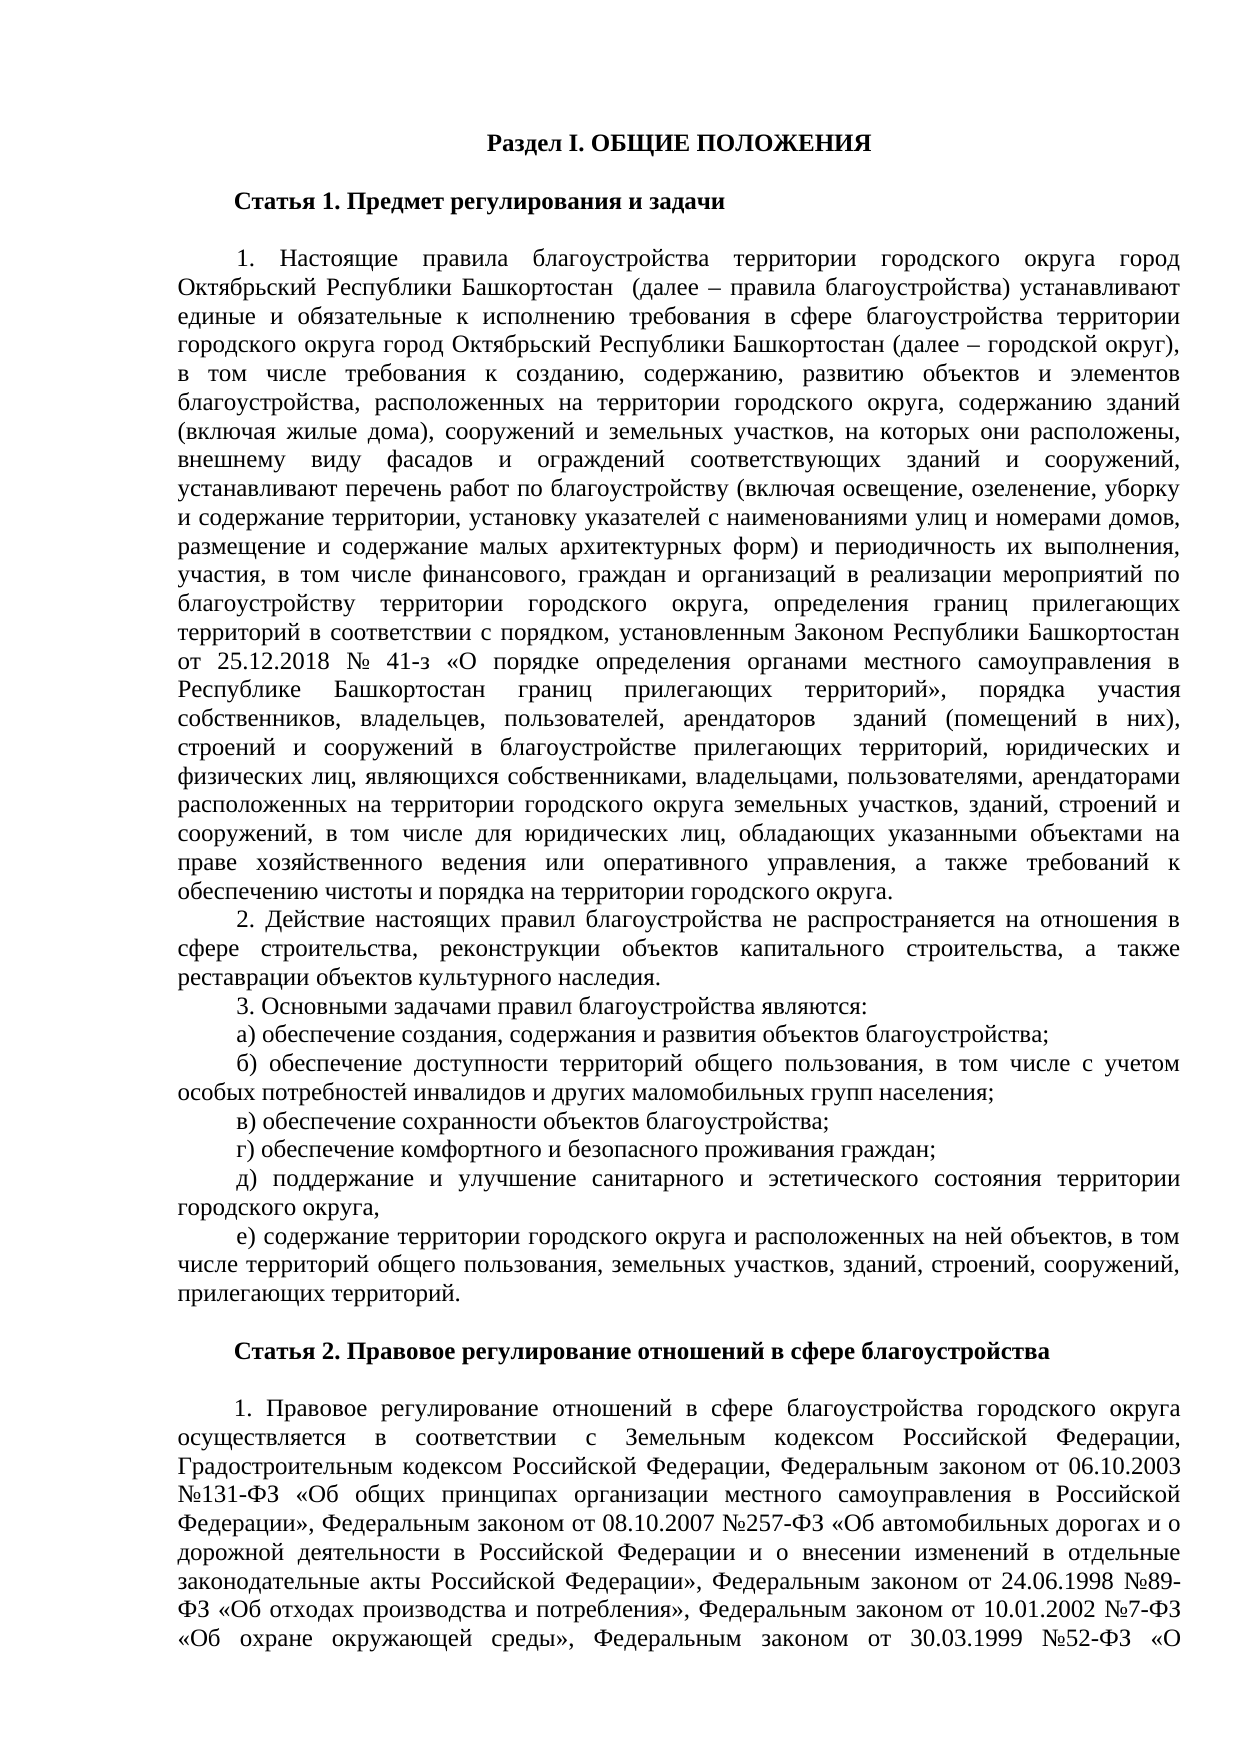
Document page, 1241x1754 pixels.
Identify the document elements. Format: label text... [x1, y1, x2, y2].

text б) обеспечение доступности территорий общего пользования, в том числе с учетом особых потребностей инвалидов и других маломобильных групп населения; [177, 1048, 1181, 1106]
text е) содержание территории городского округа и расположенных на ней объектов, в том числе территорий общего пользования, земельных участков, зданий, строений, сооружений, прилегающих территорий. [177, 1221, 1181, 1307]
text в) обеспечение сохранности объектов благоустройства; [177, 1106, 1181, 1134]
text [177, 1393, 1181, 1652]
title Раздел I. ОБЩИЕ ПОЛОЖЕНИЯ [177, 128, 1181, 157]
title Статья 1. Предмет регулирования и задачи [177, 186, 1181, 214]
title Статья 2. Правовое регулирование отношений в сфере благоустройства [177, 1336, 1181, 1364]
text г) обеспечение комфортного и безопасного проживания граждан; [177, 1134, 1181, 1163]
text 2. Действие настоящих правил благоустройства не распространяется на отношения в сфере строительства, реконструкции объектов капитального строительства, а также реставрации объектов культурного наследия. [177, 904, 1181, 991]
text а) обеспечение создания, содержания и развития объектов благоустройства; [177, 1019, 1181, 1048]
text 1. Настоящие правила благоустройства территории городского округа город Октябрьский Республики Башкортостан (далее – правила благоустройства) устанавливают единые и обязательные к исполнению требования в сфере благоустройства территории городского округа город Октябрьский Республики Башкортостан (далее – городской округ), в том числе требования к созданию, содержанию, развитию объектов и элементов благоустройства, расположенных на территории городского округа, содержанию зданий (включая жилые дома), сооружений и земельных участков, на которых они расположены, внешнему виду фасадов и ограждений соответствующих зданий и сооружений, устанавливают перечень работ по благоустройству (включая освещение, озеленение, уборку и содержание территории, установку указателей с наименованиями улиц и номерами домов, размещение и содержание малых архитектурных форм) и периодичность их выполнения, участия, в том числе финансового, граждан и организаций в реализации мероприятий по благоустройству территории городского округа, определения границ прилегающих территорий в соответствии с порядком, установленным Законом Республики Башкортостан от 25.12.2018 № 41-з «О порядке определения органами местного самоуправления в Республике Башкортостан границ прилегающих территорий», порядка участия собственников, владельцев, пользователей, арендаторов зданий (помещений в них), строений и сооружений в благоустройстве прилегающих территорий, юридических и физических лиц, являющихся собственниками, владельцами, пользователями, арендаторами расположенных на территории городского округа земельных участков, зданий, строений и сооружений, в том числе для юридических лиц, обладающих указанными объектами на праве хозяйственного ведения или оперативного управления, а также требований к обеспечению чистоты и порядка на территории городского округа. [177, 243, 1181, 904]
text д) поддержание и улучшение санитарного и эстетического состояния территории городского округа, [177, 1163, 1181, 1221]
text 3. Основными задачами правил благоустройства являются: [177, 991, 1181, 1019]
